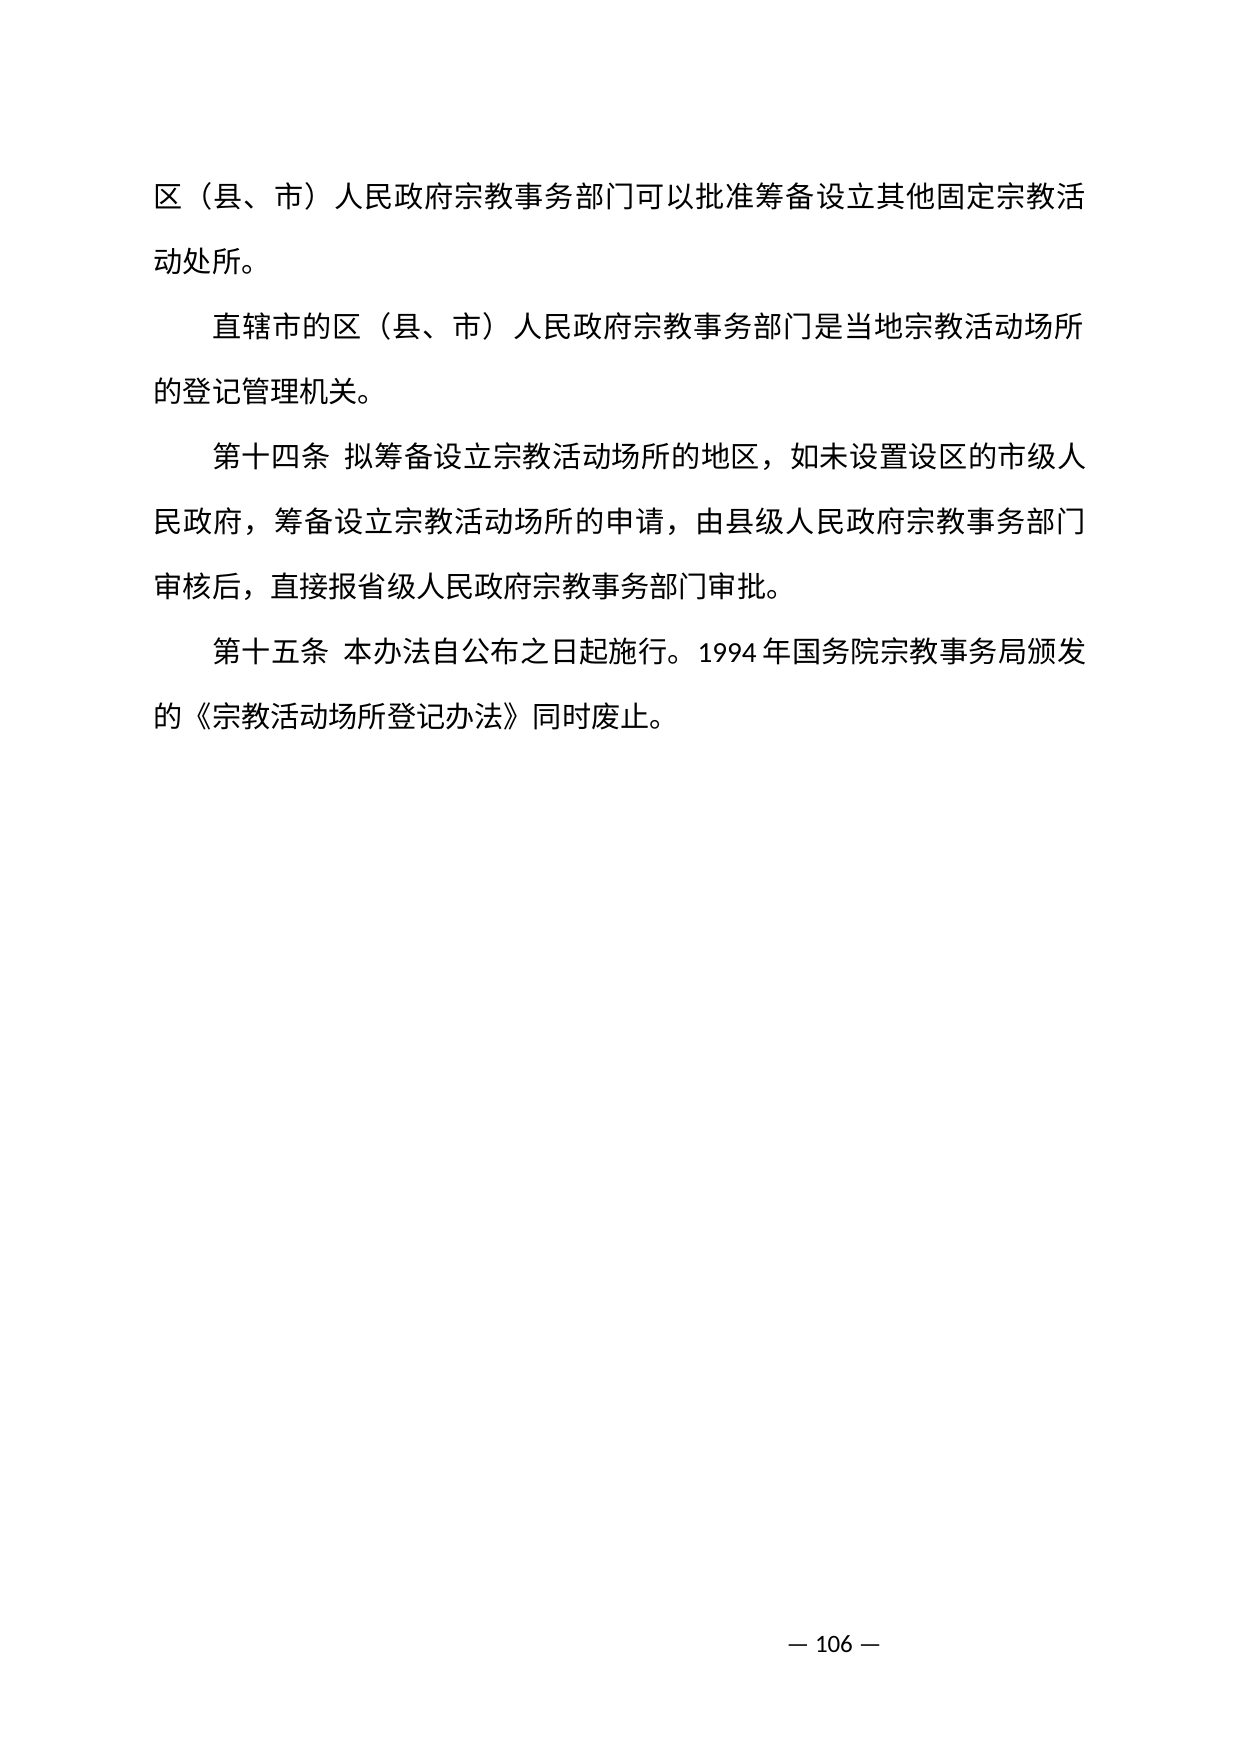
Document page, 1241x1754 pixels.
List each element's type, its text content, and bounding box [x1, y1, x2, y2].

text 第十五条 本办法自公布之日起施行。1994年国务院宗教事务局颁发的《宗教活动场所登记办法》同时废止。 [153, 617, 1087, 747]
text 直辖市的区（县、市）人民政府宗教事务部门是当地宗教活动场所的登记管理机关。 [153, 292, 1087, 422]
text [153, 162, 1087, 292]
text 第十四条 拟筹备设立宗教活动场所的地区，如未设置设区的市级人民政府，筹备设立宗教活动场所的申请，由县级人民政府宗教事务部门审核后，直接报省级人民政府宗教事务部门审批。 [153, 422, 1087, 617]
